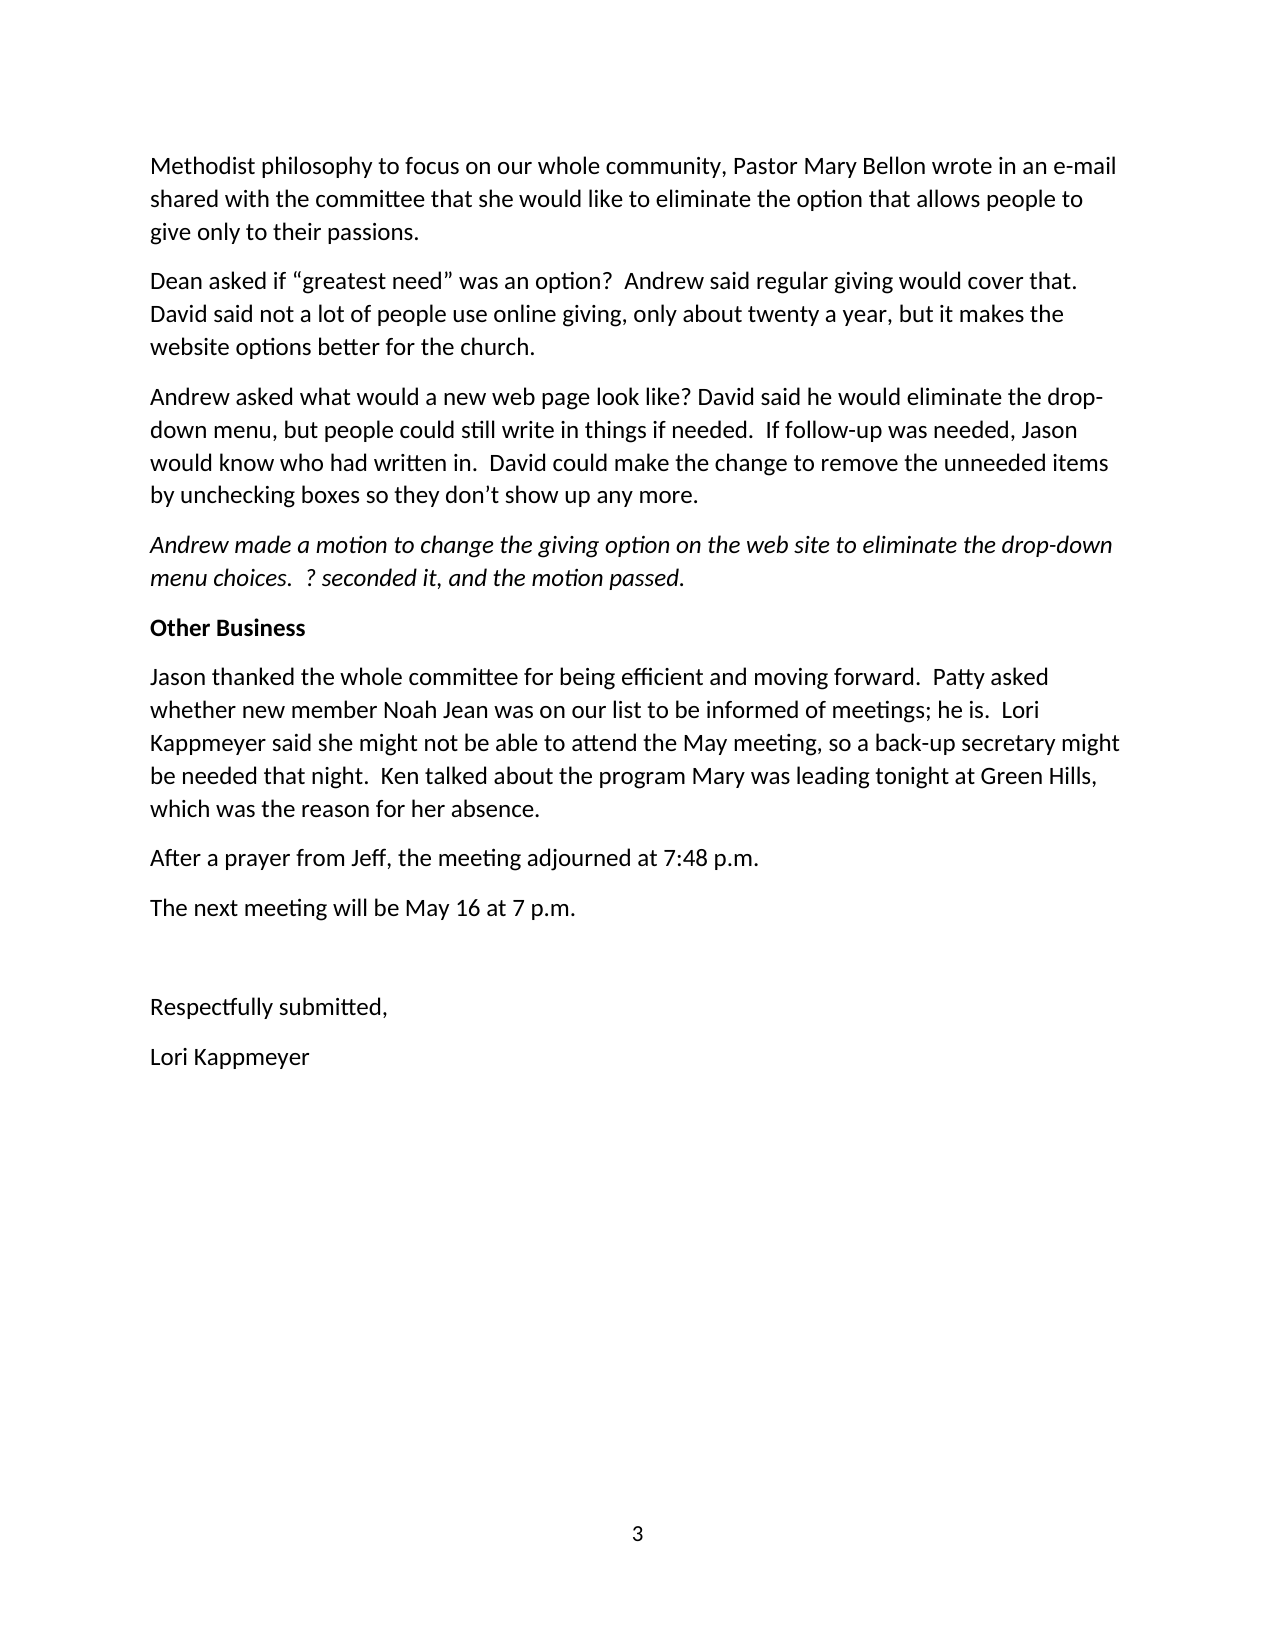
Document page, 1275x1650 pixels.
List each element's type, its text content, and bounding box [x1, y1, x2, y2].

text Other Business [150, 612, 1125, 642]
text Jason thanked the whole committee for being efficient and moving forward. Patty asked whether new member Noah Jean was on our list to be informed of meetings; he is. Lori Kappmeyer said she might not be able to attend the May meeting, so a back-up secretary might be needed that night. Ken talked about the program Mary was leading tonight at Green Hills, which was the reason for her absence. [150, 661, 1125, 823]
text Lori Kappmeyer [150, 1041, 1125, 1071]
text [150, 150, 1125, 246]
text Dean asked if “greatest need” was an option? Andrew said regular giving would cover that. David said not a lot of people use online giving, only about twenty a year, but it makes the website options better for the church. [150, 265, 1125, 362]
text Respectfully submitted, [150, 991, 1125, 1022]
text Andrew made a motion to change the giving option on the web site to eliminate the drop-down menu choices. ? seconded it, and the motion passed. [150, 529, 1125, 593]
text The next meeting will be May 16 at 7 p.m. [150, 892, 1125, 923]
text Andrew asked what would a new web page look like? David said he would eliminate the drop-down menu, but people could still write in things if needed. If follow-up was needed, Jason would know who had written in. David could make the change to remove the unneeded items by unchecking boxes so they don’t show up any more. [150, 381, 1125, 510]
text After a prayer from Jeff, the meeting adjourned at 7:48 p.m. [150, 842, 1125, 873]
